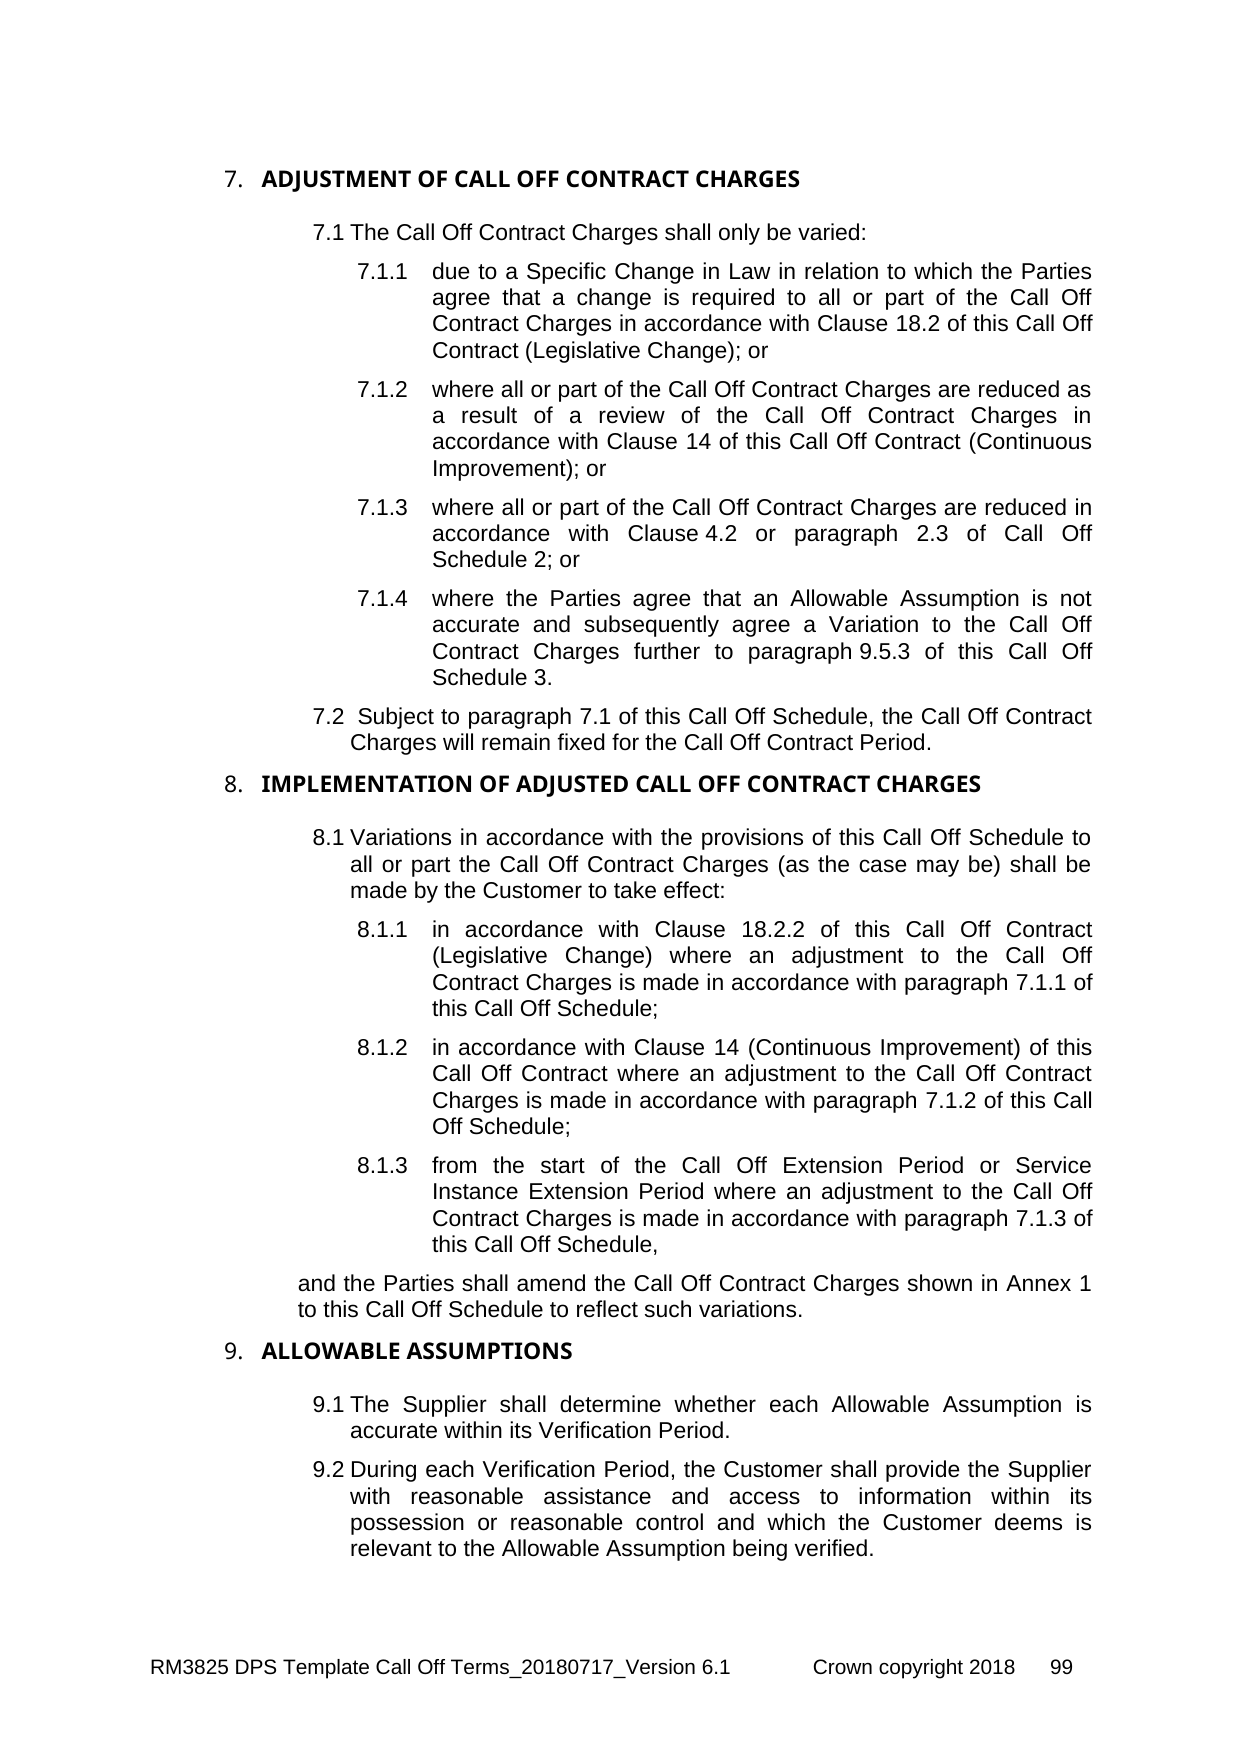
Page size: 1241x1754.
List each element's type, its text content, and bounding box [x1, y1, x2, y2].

text where all or part of the Call Off Contract Charges are reduced as a result of a review of the Call Off Contract Charges in accordance with Clause 14 of this Call Off Contract (Continuous Improvement); or [357, 376, 1093, 481]
text where all or part of the Call Off Contract Charges are reduced in accordance with Clause 4.2 or paragraph 2.3 of Call Off Schedule 2; or [357, 493, 1093, 572]
text in accordance with Clause 14 (Continuous Improvement) of this Call Off Contract where an adjustment to the Call Off Contract Charges is made in accordance with paragraph 7.1.2 of this Call Off Schedule; [357, 1034, 1093, 1139]
subtitle ADJUSTMENT OF CALL OFF CONTRACT CHARGES [224, 162, 1093, 194]
text The Supplier shall determine whether each Allowable Assumption is accurate within its Verification Period. [312, 1391, 1093, 1444]
text During each Verification Period, the Customer shall provide the Supplier with reasonable assistance and access to information within its possession or reasonable control and which the Customer deems is relevant to the Allowable Assumption being verified. [312, 1456, 1093, 1562]
text The Call Off Contract Charges shall only be varied: [312, 219, 1093, 245]
text and the Parties shall amend the Call Off Contract Charges shown in Annex 1 to this Call Off Schedule to reflect such variations. [298, 1270, 1093, 1322]
subtitle IMPLEMENTATION OF ADJUSTED CALL OFF CONTRACT CHARGES [224, 768, 1093, 799]
text Subject to paragraph 7.1 of this Call Off Schedule, the Call Off Contract Charges will remain fixed for the Call Off Contract Period. [312, 703, 1093, 756]
text where the Parties agree that an Allowable Assumption is not accurate and subsequently agree a Variation to the Call Off Contract Charges further to paragraph 9.5.3 of this Call Off Schedule 3. [357, 585, 1093, 690]
text from the start of the Call Off Extension Period or Service Instance Extension Period where an adjustment to the Call Off Contract Charges is made in accordance with paragraph 7.1.3 of this Call Off Schedule, [357, 1152, 1093, 1257]
text in accordance with Clause 18.2.2 of this Call Off Contract (Legislative Change) where an adjustment to the Call Off Contract Charges is made in accordance with paragraph 7.1.1 of this Call Off Schedule; [357, 916, 1093, 1021]
subtitle ALLOWABLE ASSUMPTIONS [224, 1335, 1093, 1366]
text Variations in accordance with the provisions of this Call Off Schedule to all or part the Call Off Contract Charges (as the case may be) shall be made by the Customer to take effect: [312, 824, 1093, 903]
text due to a Specific Change in Law in relation to which the Parties agree that a change is required to all or part of the Call Off Contract Charges in accordance with Clause 18.2 of this Call Off Contract (Legislative Change); or [357, 258, 1093, 363]
